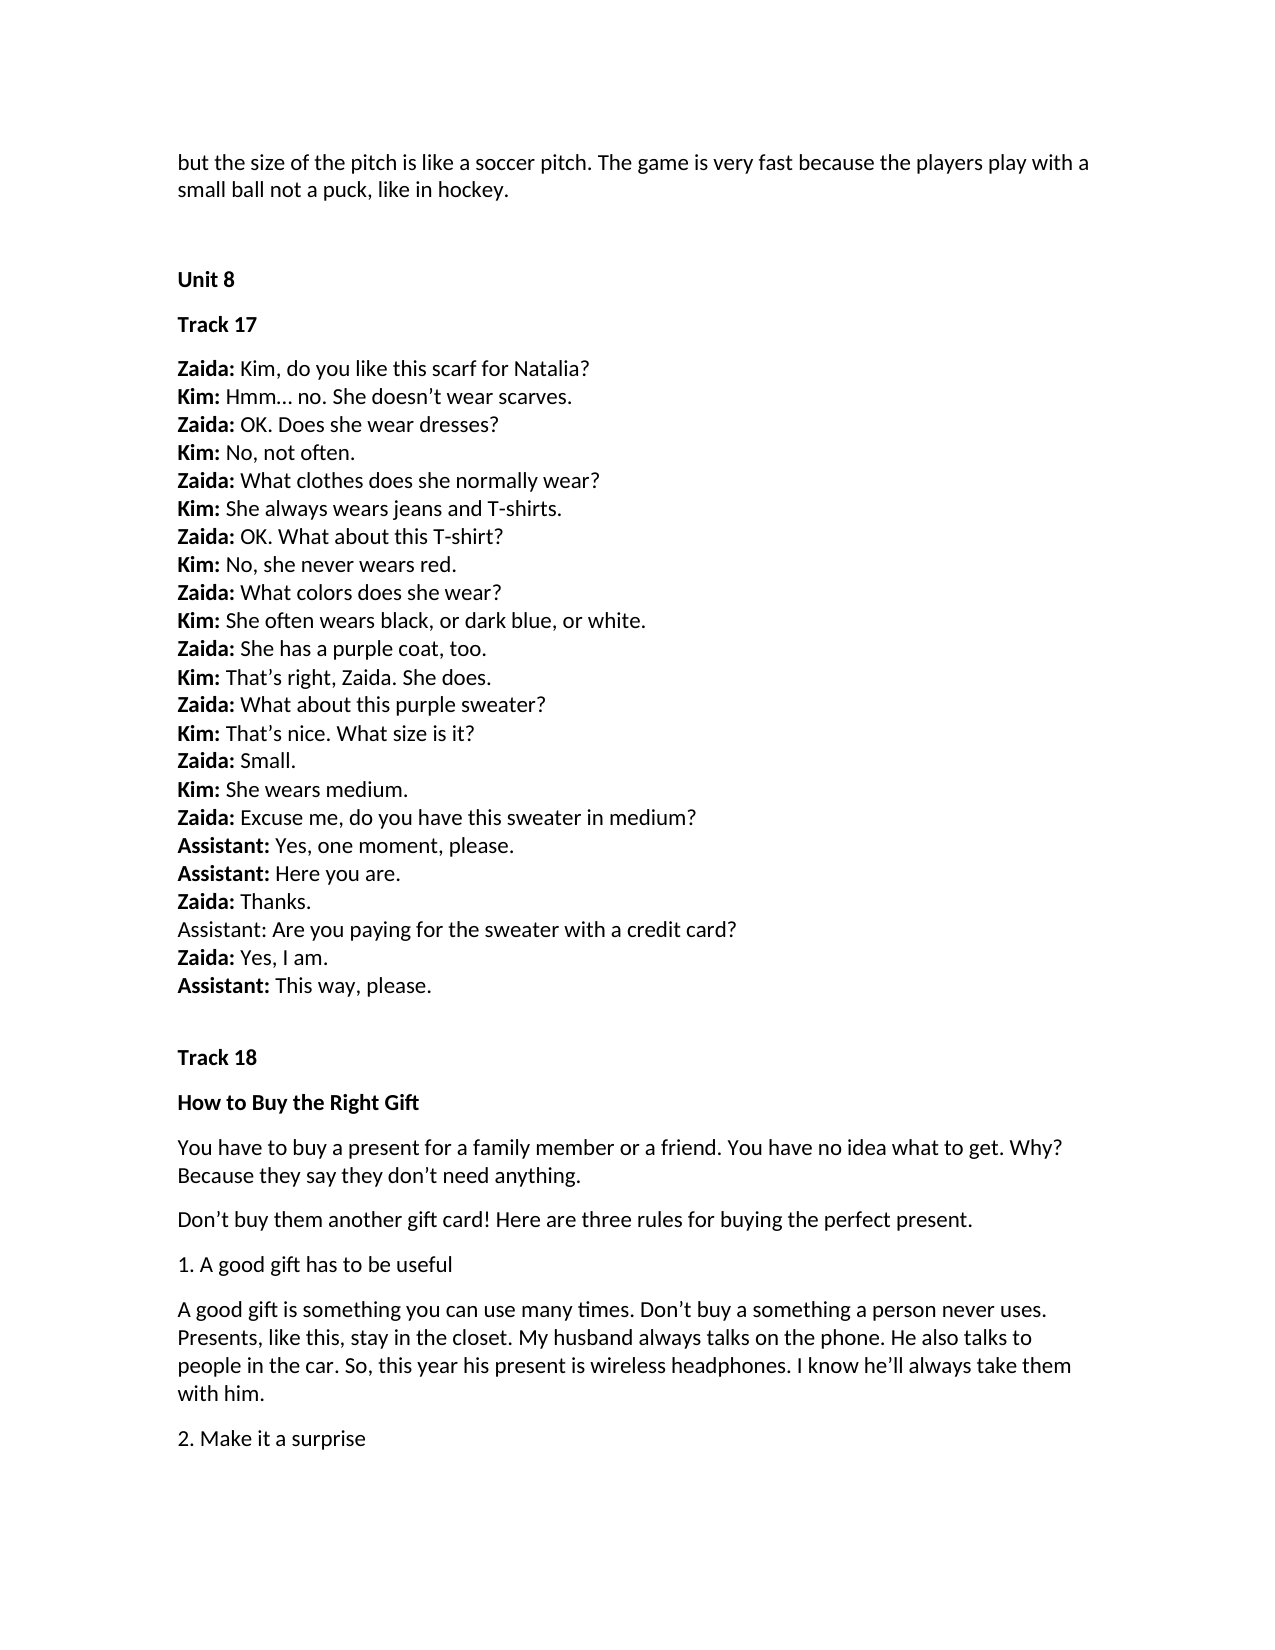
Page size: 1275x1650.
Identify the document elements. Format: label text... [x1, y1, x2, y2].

text Kim: That’s right, Zaida. She does. [177, 663, 1098, 691]
text Zaida: Small. [177, 747, 1098, 775]
text Don’t buy them another gift card! Here are three rules for buying the perfect present. [177, 1206, 1098, 1234]
text Zaida: What clothes does she normally wear? [177, 466, 1098, 494]
text You have to buy a present for a family member or a friend. You have no idea what to get. Why? Because they say they don’t need anything. [177, 1133, 1098, 1189]
text Zaida: What colors does she wear? [177, 578, 1098, 607]
text How to Buy the Right Gift [177, 1088, 1098, 1116]
text Assistant: Are you paying for the sweater with a credit card? [177, 915, 1098, 943]
text Assistant: Here you are. [177, 859, 1098, 887]
text Kim: She always wears jeans and T-shirts. [177, 494, 1098, 522]
text Assistant: This way, please. [177, 971, 1098, 999]
text Zaida: Yes, I am. [177, 943, 1098, 971]
text Kim: She wears medium. [177, 775, 1098, 803]
text Kim: She often wears black, or dark blue, or white. [177, 607, 1098, 634]
text Kim: Hmm… no. She doesn’t wear scarves. [177, 382, 1098, 410]
text Zaida: OK. What about this T-shirt? [177, 522, 1098, 551]
text 1. A good gift has to be useful [177, 1250, 1098, 1278]
text Track 17 [177, 310, 1098, 338]
text Zaida: Thanks. [177, 887, 1098, 915]
text Zaida: Kim, do you like this scarf for Natalia? [177, 354, 1098, 382]
text Zaida: She has a purple coat, too. [177, 634, 1098, 663]
text Zaida: OK. Does she wear dresses? [177, 410, 1098, 438]
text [177, 148, 1098, 204]
text Kim: No, not often. [177, 438, 1098, 466]
text Zaida: What about this purple sweater? [177, 691, 1098, 719]
text Kim: That’s nice. What size is it? [177, 719, 1098, 747]
text Unit 8 [177, 265, 1098, 293]
text Zaida: Excuse me, do you have this sweater in medium? [177, 803, 1098, 831]
text Track 18 [177, 1043, 1098, 1072]
text A good gift is something you can use many times. Don’t buy a something a person never uses. Presents, like this, stay in the closet. My husband always talks on the phone. He also talks to people in the car. So, this year his present is wireless headphones. I know he’ll always take them with him. [177, 1295, 1098, 1407]
text Assistant: Yes, one moment, please. [177, 831, 1098, 859]
text Kim: No, she never wears red. [177, 551, 1098, 578]
text 2. Make it a surprise [177, 1424, 1098, 1452]
